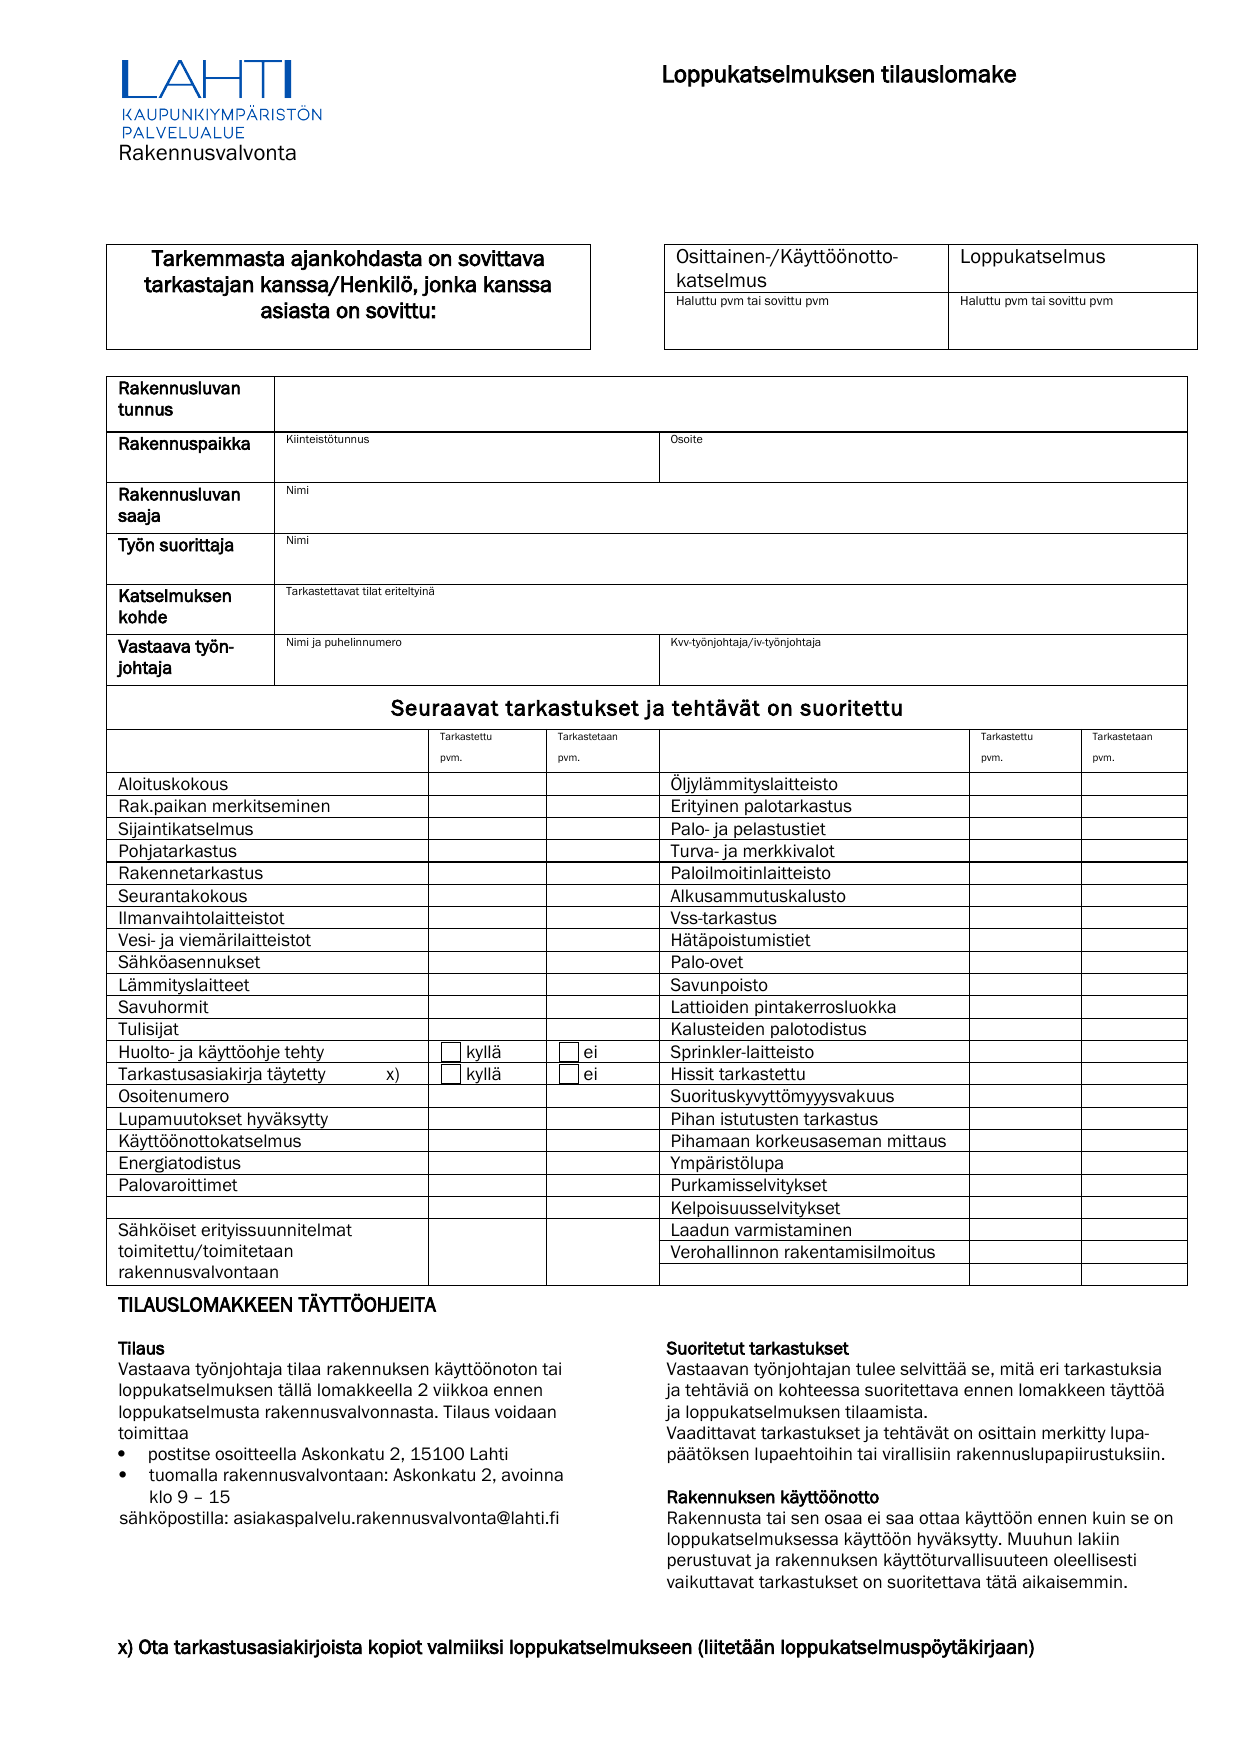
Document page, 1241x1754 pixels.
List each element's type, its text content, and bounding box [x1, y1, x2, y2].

table_cell Huolto- ja käyttöohje tehty [107, 1041, 428, 1062]
text Vastaavan työnjohtajan tulee selvittää se, mitä eri tarkastuksia ja tehtäviä on kohteessa suoritettava ennen lomakkeen täyttöä ja loppukatselmuksen tilaamista. [666, 1358, 1181, 1422]
table_cell Turva- ja merkkivalot [660, 840, 969, 861]
table_cell Kiinteistötunnus [275, 433, 659, 482]
table_cell Tarkastettu pvm. [429, 730, 546, 772]
table_cell [1082, 1197, 1187, 1218]
table_cell [1082, 952, 1187, 973]
table_cell [547, 818, 659, 839]
text Suoritetut tarkastukset [666, 1337, 1181, 1358]
table_cell [1082, 885, 1187, 906]
table_cell [429, 773, 546, 794]
table_cell [1082, 1063, 1187, 1084]
table_cell Vesi- ja viemärilaitteistot [107, 929, 428, 951]
table_cell [970, 996, 1081, 1017]
table_cell [547, 1197, 659, 1218]
text Tilaus [118, 1337, 633, 1358]
table_cell [547, 907, 659, 928]
table_cell [970, 1241, 1081, 1263]
table_cell [970, 773, 1081, 794]
table_cell Rakennuspaikka [107, 433, 274, 482]
table_cell [429, 929, 546, 951]
table_cell Tarkastetaan pvm. [547, 730, 659, 772]
text Rakennusvalvonta [118, 139, 1181, 166]
table_cell [547, 1152, 659, 1173]
table_cell Pohjatarkastus [107, 840, 428, 861]
table_cell Alkusammutuskalusto [660, 885, 969, 906]
table_cell [660, 730, 969, 772]
table_cell Seuraavat tarkastukset ja tehtävät on suoritettu [107, 686, 1187, 729]
table_cell [970, 1152, 1081, 1173]
table_cell [429, 974, 546, 995]
table_cell [107, 730, 428, 772]
table_cell [429, 796, 546, 817]
table_cell Vastaava työn- johtaja [107, 635, 274, 685]
table_cell [1082, 1130, 1187, 1151]
table_cell [970, 952, 1081, 973]
table_cell [1082, 1175, 1187, 1196]
table_cell Palovaroittimet [107, 1175, 428, 1196]
table_cell [1082, 996, 1187, 1017]
table_cell [970, 929, 1081, 951]
table_cell [1082, 1152, 1187, 1173]
table_cell Rak.paikan merkitseminen [107, 796, 428, 817]
table_cell Käyttöönottokatselmus [107, 1130, 428, 1151]
table_cell Kelpoisuusselvitykset [660, 1197, 969, 1218]
table_cell [429, 952, 546, 973]
table_cell Katselmuksen kohde [107, 585, 274, 634]
table_cell Tarkastettavat tilat eriteltyinä [275, 585, 1187, 634]
text klo 9 – 15 [149, 1486, 633, 1507]
table_cell Työn suorittaja [107, 534, 274, 583]
table_cell [970, 1108, 1081, 1129]
table_cell Rakennetarkastus [107, 863, 428, 884]
table_cell [429, 863, 546, 884]
table_cell Sijaintikatselmus [107, 818, 428, 839]
table_cell [1082, 818, 1187, 839]
table_cell [547, 1130, 659, 1151]
table_cell Palo-ovet [660, 952, 969, 973]
table_cell Laadun varmistaminen [660, 1219, 969, 1240]
table_cell Aloituskokous [107, 773, 428, 794]
table_cell [1082, 840, 1187, 861]
table_cell [1082, 796, 1187, 817]
table_cell Savuhormit [107, 996, 428, 1017]
text Vaadittavat tarkastukset ja tehtävät on osittain merkitty lupa-päätöksen lupaehtoihin tai virallisiin rakennuslupapiirustuksiin. [666, 1422, 1181, 1465]
table_cell Vss-tarkastus [660, 907, 969, 928]
table_cell ei [547, 1063, 659, 1084]
table_header Loppukatselmus [949, 245, 1197, 292]
table_cell [970, 840, 1081, 861]
table_cell Ilmanvaihtolaitteistot [107, 907, 428, 928]
table_cell [1082, 1041, 1187, 1062]
table_cell [970, 796, 1081, 817]
text Rakennusta tai sen osaa ei saa ottaa käyttöön ennen kuin se on loppukatselmuksessa käyttöön hyväksytty. Muuhun lakiin perustuvat ja rakennuksen käyttöturvallisuuteen oleellisesti vaikuttavat tarkastukset on suoritettava tätä aikaisemmin. [666, 1507, 1181, 1592]
table_cell Ympäristölupa [660, 1152, 969, 1173]
table_cell [547, 1019, 659, 1040]
list tuomalla rakennusvalvontaan: Askonkatu 2, avoinna [119, 1465, 633, 1486]
table_cell Osoitenumero [107, 1085, 428, 1107]
table_cell [1082, 1108, 1187, 1129]
table_cell [547, 1219, 659, 1285]
table_cell [429, 840, 546, 861]
table_cell [429, 1019, 546, 1040]
table_cell Sähköasennukset [107, 952, 428, 973]
table_cell Öljylämmityslaitteisto [660, 773, 969, 794]
table_cell [107, 1197, 428, 1218]
table_cell Erityinen palotarkastus [660, 796, 969, 817]
table_cell [547, 1175, 659, 1196]
table_cell ei [547, 1041, 659, 1062]
table_cell [970, 1019, 1081, 1040]
table_cell [547, 863, 659, 884]
table_cell [429, 1219, 546, 1285]
table_cell [970, 907, 1081, 928]
table_cell Seurantakokous [107, 885, 428, 906]
table_cell Tulisijat [107, 1019, 428, 1040]
table_cell [547, 885, 659, 906]
table_cell [429, 1152, 546, 1173]
table_cell Tarkastettu pvm. [970, 730, 1081, 772]
table_cell Sprinkler-laitteisto [660, 1041, 969, 1062]
table_cell kyllä [429, 1041, 546, 1062]
table_cell [970, 885, 1081, 906]
table_cell [970, 1219, 1081, 1240]
table_cell Pihan istutusten tarkastus [660, 1108, 969, 1129]
table_cell [1082, 1085, 1187, 1107]
table_cell Tarkastusasiakirja täytetty x) [107, 1063, 428, 1084]
table_cell [547, 1108, 659, 1129]
table_cell Hissit tarkastettu [660, 1063, 969, 1084]
table_cell Verohallinnon rakentamisilmoitus [660, 1241, 969, 1263]
table_cell [429, 907, 546, 928]
table_cell [970, 818, 1081, 839]
table_header Tarkemmasta ajankohdasta on sovittava tarkastajan kanssa/Henkilö, jonka kanssa asiasta on sovittu: [107, 245, 590, 349]
table_cell Palo- ja pelastustiet [660, 818, 969, 839]
list sähköpostilla: asiakaspalvelu.rakennusvalvonta@lahti.fi [119, 1507, 633, 1528]
table_cell Savunpoisto [660, 974, 969, 995]
table_cell Suorituskyvyttömyyysvakuus [660, 1085, 969, 1107]
text Loppukatselmuksen tilauslomake [118, 59, 1181, 87]
table_cell Kvv-työnjohtaja/iv-työnjohtaja [660, 635, 1187, 685]
table_cell [429, 1130, 546, 1151]
table_cell [547, 996, 659, 1017]
table_cell [1082, 773, 1187, 794]
table_cell Nimi [275, 483, 1187, 533]
table_cell Haluttu pvm tai sovittu pvm [665, 293, 948, 349]
table_cell [660, 1264, 969, 1285]
table_cell [970, 1085, 1081, 1107]
table_cell [547, 840, 659, 861]
table_cell [547, 1085, 659, 1107]
table_header Osittainen-/Käyttöönotto-katselmus [665, 245, 948, 292]
table_cell Kalusteiden palotodistus [660, 1019, 969, 1040]
table_cell [429, 818, 546, 839]
table_header Rakennusluvan tunnus [107, 377, 274, 431]
table_cell Nimi [275, 534, 1187, 583]
table_cell [970, 863, 1081, 884]
table_cell Purkamisselvitykset [660, 1175, 969, 1196]
table_cell [547, 952, 659, 973]
table_cell Paloilmoitinlaitteisto [660, 863, 969, 884]
text Rakennuksen käyttöönotto [666, 1486, 1181, 1507]
table_cell Pihamaan korkeusaseman mittaus [660, 1130, 969, 1151]
table_cell [1082, 1241, 1187, 1263]
table_cell [429, 1197, 546, 1218]
table_cell Lattioiden pintakerrosluokka [660, 996, 969, 1017]
table_cell [429, 1175, 546, 1196]
table_cell [970, 1063, 1081, 1084]
table_cell [970, 1197, 1081, 1218]
table_cell [970, 974, 1081, 995]
table_cell [970, 1175, 1081, 1196]
table_cell Lämmityslaitteet [107, 974, 428, 995]
picture [118, 87, 343, 139]
table_cell [970, 1130, 1081, 1151]
table_cell Tarkastetaan pvm. [1082, 730, 1187, 772]
list postitse osoitteella Askonkatu 2, 15100 Lahti [118, 1443, 633, 1465]
table_cell [547, 773, 659, 794]
table_cell Lupamuutokset hyväksytty [107, 1108, 428, 1129]
table_cell [970, 1041, 1081, 1062]
table_cell Osoite [660, 433, 1187, 482]
table_cell [970, 1264, 1081, 1285]
table_cell Rakennusluvan saaja [107, 483, 274, 533]
table_cell [1082, 974, 1187, 995]
table_cell [1082, 863, 1187, 884]
text Vastaava työnjohtaja tilaa rakennuksen käyttöönoton tai loppukatselmuksen tällä lomakkeella 2 viikkoa ennen loppukatselmusta rakennusvalvonnasta. Tilaus voidaan toimittaa [118, 1358, 633, 1443]
table_cell [547, 929, 659, 951]
table_cell [1082, 1219, 1187, 1240]
table_cell [1082, 929, 1187, 951]
table_cell Nimi ja puhelinnumero [275, 635, 659, 685]
table_cell [429, 1085, 546, 1107]
table_cell [429, 1108, 546, 1129]
table_cell Hätäpoistumistiet [660, 929, 969, 951]
table_cell [547, 796, 659, 817]
text x) Ota tarkastusasiakirjoista kopiot valmiiksi loppukatselmukseen (liitetään loppukatselmuspöytäkirjaan) [118, 1635, 1181, 1658]
table_cell [1082, 1264, 1187, 1285]
table_cell Haluttu pvm tai sovittu pvm [949, 293, 1197, 349]
table_cell Sähköiset erityissuunnitelmat toimitettu/toimitetaan rakennusvalvontaan [107, 1219, 428, 1285]
table_header [591, 244, 664, 349]
table_cell kyllä [429, 1063, 546, 1084]
text TILAUSLOMAKKEEN TÄYTTÖOHJEITA [118, 1292, 633, 1316]
table_cell [1082, 1019, 1187, 1040]
table_cell [547, 974, 659, 995]
table_cell [1082, 907, 1187, 928]
table_header [275, 377, 1187, 431]
table_cell Energiatodistus [107, 1152, 428, 1173]
table_cell [429, 885, 546, 906]
table_cell [429, 996, 546, 1017]
